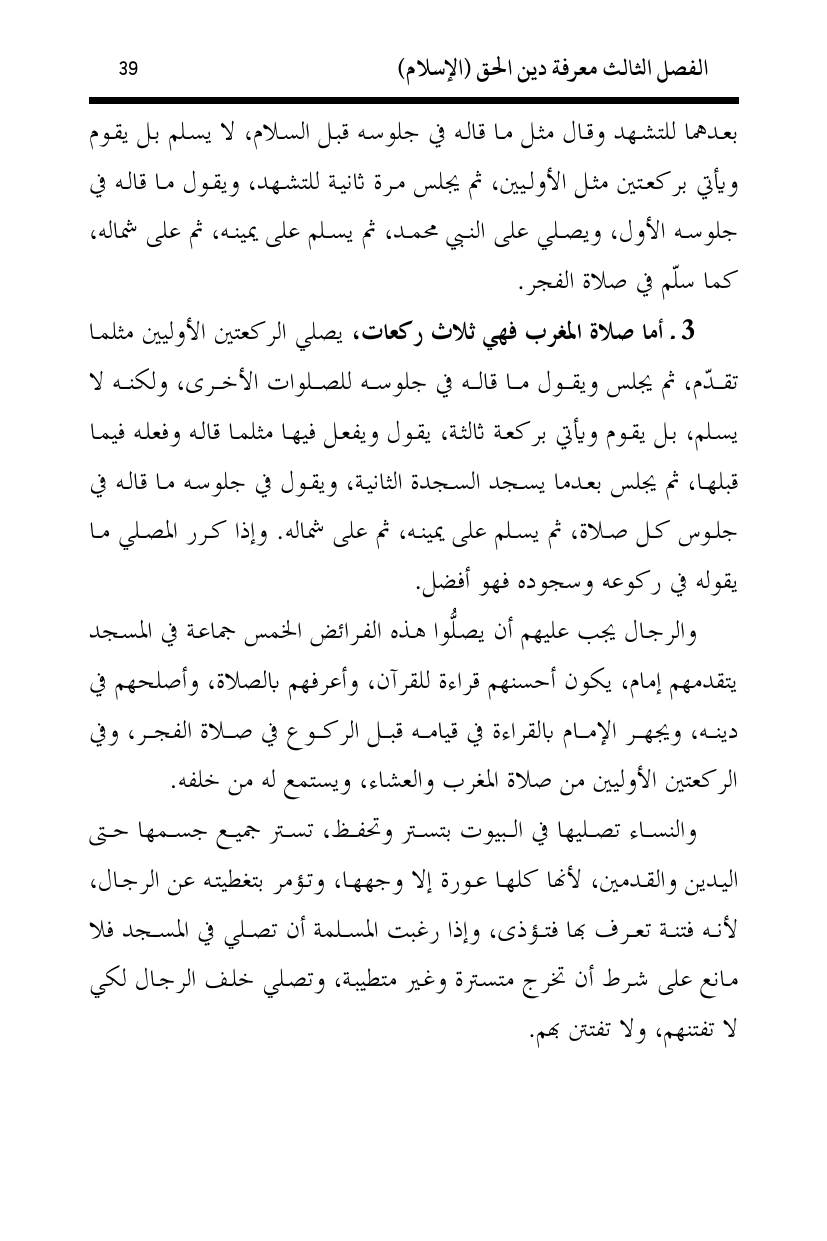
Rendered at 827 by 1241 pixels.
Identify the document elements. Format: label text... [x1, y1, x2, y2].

text والنساء تصليها في البيوت بتستر وتحفظ، تستر جميع جسمها حتى اليدين والقدمين، لأنها كلها عورة إلا وجهها، وتؤمر بتغطيته عن الرجال، لأنه فتنة تعرف بها فتؤذى، وإذا رغبت المسلمة أن تصلي في المسجد فلا مانع على شرط أن تخرج متسترة وغير متطيبة، وتصلي خلف الرجال لكي لا تفتنهم، ولا تفتتن بهم. [89, 806, 738, 1055]
text 3 ـ أما صلاة المغرب فهي ثلاث ركعات، يصلي الركعتين الأوليين مثلما تقدّم، ثم يجلس ويقول ما قاله في جلوسه للصلوات الأخرى، ولكنه لا يسلم، بل يقوم ويأتي بركعة ثالثة، يقول ويفعل فيها مثلما قاله وفعله فيما قبلها، ثم يجلس بعدما يسجد السجدة الثانية، ويقول في جلوسه ما قاله في جلوس كل صلاة، ثم يسلم على يمينه، ثم على شماله. وإذا كرر المصلي ما يقوله في ركوعه وسجوده فهو أفضل. [89, 307, 738, 607]
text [89, 108, 738, 307]
text والرجال يجب عليهم أن يصلُّوا هذه الفرائض الخمس جماعة في المسجد يتقدمهم إمام، يكون أحسنهم قراءة للقرآن، وأعرفهم بالصلاة، وأصلحهم في دينه، ويجهر الإمام بالقراءة في قيامه قبل الركوع في صلاة الفجر، وفي الركعتين الأوليين من صلاة المغرب والعشاء، ويستمع له من خلفه. [89, 607, 738, 806]
